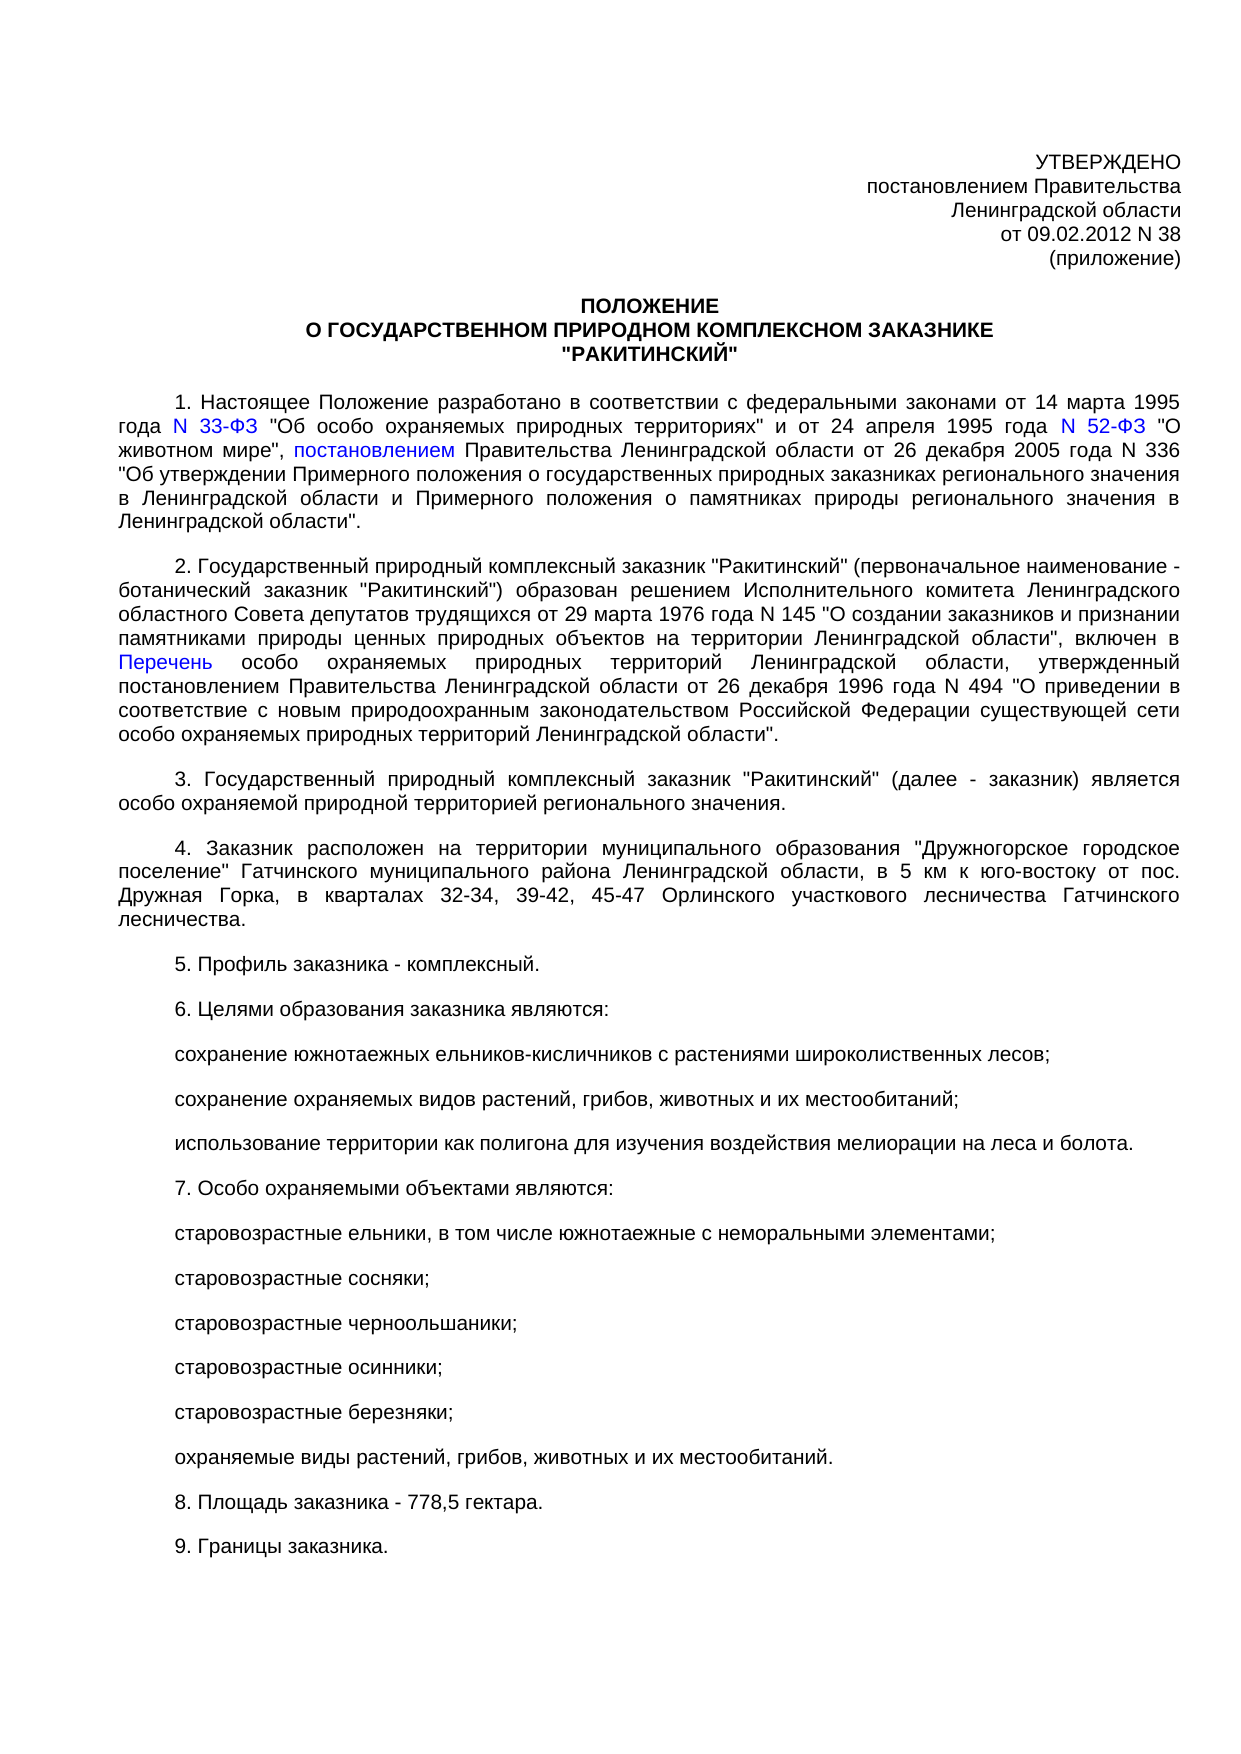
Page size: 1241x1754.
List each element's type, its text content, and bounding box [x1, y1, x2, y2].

text сохранение охраняемых видов растений, грибов, животных и их местообитаний; [118, 1086, 1181, 1110]
text 1. Настоящее Положение разработано в соответствии с федеральными законами от 14 марта 1995 года N 33-ФЗ "Об особо охраняемых природных территориях" и от 24 апреля 1995 года N 52-ФЗ "О животном мире", постановлением Правительства Ленинградской области от 26 декабря 2005 года N 336 "Об утверждении Примерного положения о государственных природных заказниках регионального значения в Ленинградской области и Примерного положения о памятниках природы регионального значения в Ленинградской области". [118, 389, 1181, 533]
text постановлением Правительства [118, 174, 1181, 198]
text О ГОСУДАРСТВЕННОМ ПРИРОДНОМ КОМПЛЕКСНОМ ЗАКАЗНИКЕ [118, 318, 1181, 342]
text 7. Особо охраняемыми объектами являются: [118, 1176, 1181, 1200]
text (приложение) [118, 246, 1181, 270]
text 3. Государственный природный комплексный заказник "Ракитинский" (далее - заказник) является особо охраняемой природной территорией регионального значения. [118, 767, 1181, 814]
text 4. Заказник расположен на территории муниципального образования "Дружногорское городское поселение" Гатчинского муниципального района Ленинградской области, в 5 км к юго-востоку от пос. Дружная Горка, в кварталах 32-34, 39-42, 45-47 Орлинского участкового лесничества Гатчинского лесничества. [118, 835, 1181, 931]
text 6. Целями образования заказника являются: [118, 997, 1181, 1021]
text ПОЛОЖЕНИЕ [118, 294, 1181, 318]
text 8. Площадь заказника - 778,5 гектара. [118, 1489, 1181, 1513]
text 2. Государственный природный комплексный заказник "Ракитинский" (первоначальное наименование - ботанический заказник "Ракитинский") образован решением Исполнительного комитета Ленинградского областного Совета депутатов трудящихся от 29 марта 1976 года N 145 "О создании заказников и признании памятниками природы ценных природных объектов на территории Ленинградской области", включен в Перечень особо охраняемых природных территорий Ленинградской области, утвержденный постановлением Правительства Ленинградской области от 26 декабря 1996 года N 494 "О приведении в соответствие с новым природоохранным законодательством Российской Федерации существующей сети особо охраняемых природных территорий Ленинградской области". [118, 554, 1181, 746]
text 9. Границы заказника. [118, 1534, 1181, 1558]
text старовозрастные ельники, в том числе южнотаежные с неморальными элементами; [118, 1221, 1181, 1245]
text Ленинградской области [118, 198, 1181, 222]
text старовозрастные березняки; [118, 1400, 1181, 1424]
text охраняемые виды растений, грибов, животных и их местообитаний. [118, 1445, 1181, 1469]
text старовозрастные сосняки; [118, 1266, 1181, 1289]
text "РАКИТИНСКИЙ" [118, 342, 1181, 366]
text 5. Профиль заказника - комплексный. [118, 952, 1181, 976]
text от 09.02.2012 N 38 [118, 222, 1181, 246]
text старовозрастные осинники; [118, 1355, 1181, 1379]
text сохранение южнотаежных ельников-кисличников с растениями широколиственных лесов; [118, 1042, 1181, 1066]
text использование территории как полигона для изучения воздействия мелиорации на леса и болота. [118, 1131, 1181, 1155]
text УТВЕРЖДЕНО [118, 150, 1181, 174]
text старовозрастные черноольшаники; [118, 1310, 1181, 1334]
